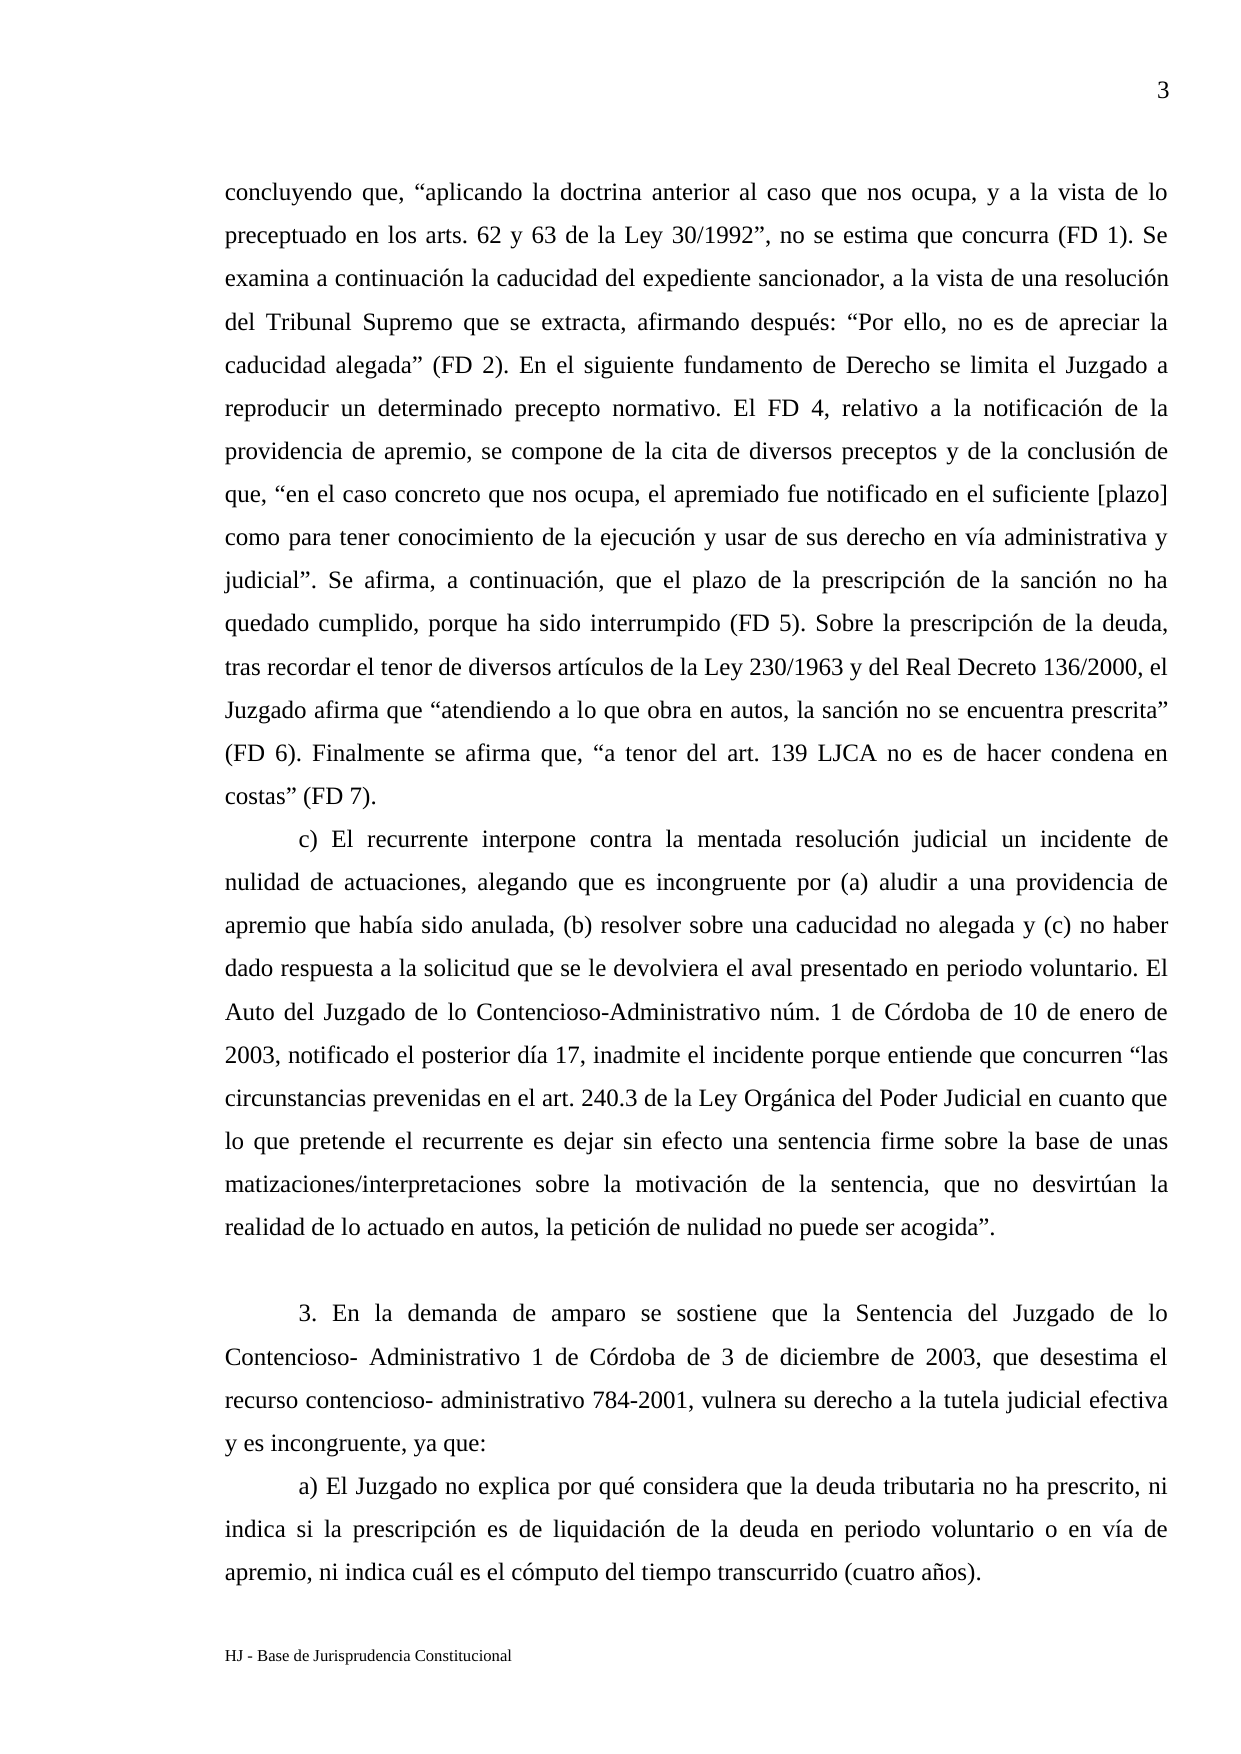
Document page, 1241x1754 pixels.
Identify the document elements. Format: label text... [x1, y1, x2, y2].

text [224, 177, 1169, 810]
text c) El recurrente interpone contra la mentada resolución judicial un incidente de nulidad de actuaciones, alegando que es incongruente por (a) aludir a una providencia de apremio que había sido anulada, (b) resolver sobre una caducidad no alegada y (c) no haber dado respuesta a la solicitud que se le devolviera el aval presentado en periodo voluntario. El Auto del Juzgado de lo Contencioso-Administrativo núm. 1 de Córdoba de 10 de enero de 2003, notificado el posterior día 17, inadmite el incidente porque entiende que concurren “las circunstancias prevenidas en el art. 240.3 de la Ley Orgánica del Poder Judicial en cuanto que lo que pretende el recurrente es dejar sin efecto una sentencia firme sobre la base de unas matizaciones/interpretaciones sobre la motivación de la sentencia, que no desvirtúan la realidad de lo actuado en autos, la petición de nulidad no puede ser acogida”. [224, 824, 1169, 1241]
text a) El Juzgado no explica por qué considera que la deuda tributaria no ha prescrito, ni indica si la prescripción es de liquidación de la deuda en periodo voluntario o en vía de apremio, ni indica cuál es el cómputo del tiempo transcurrido (cuatro años). [224, 1471, 1169, 1586]
text 3. En la demanda de amparo se sostiene que la Sentencia del Juzgado de lo Contencioso- Administrativo 1 de Córdoba de 3 de diciembre de 2003, que desestima el recurso contencioso- administrativo 784-2001, vulnera su derecho a la tutela judicial efectiva y es incongruente, ya que: [224, 1298, 1169, 1457]
